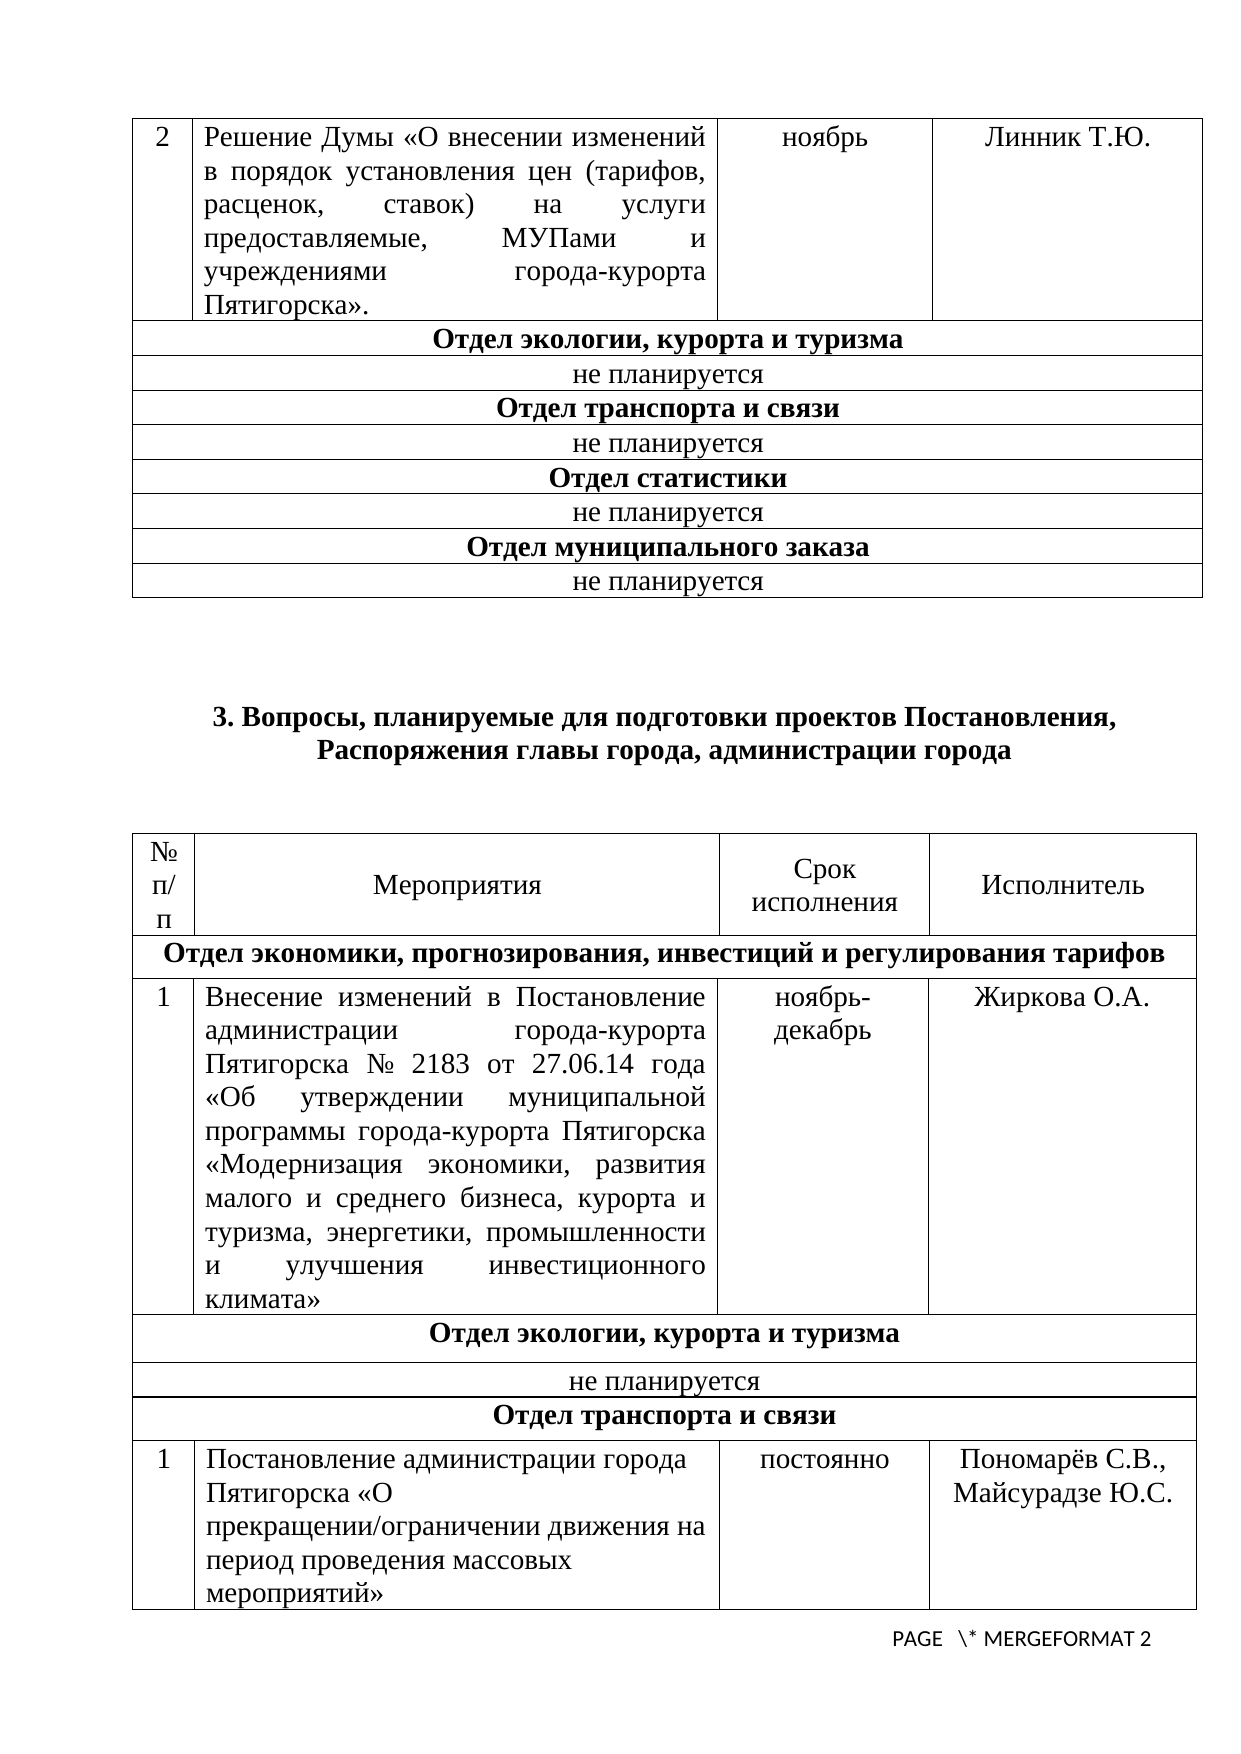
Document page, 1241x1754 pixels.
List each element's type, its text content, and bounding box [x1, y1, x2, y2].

table_header № п/п [133, 834, 194, 934]
table_cell Отдел транспорта и связи [133, 391, 1202, 424]
table_cell Отдел статистики [133, 460, 1202, 493]
table_cell Отдел экологии, курорта и туризма [133, 321, 1202, 355]
table_cell Отдел экономики, прогнозирования, инвестиций и регулирования тарифов [133, 936, 1196, 978]
table_cell Отдел транспорта и связи [133, 1398, 1196, 1440]
table_cell Отдел муниципального заказа [133, 529, 1202, 562]
table_cell не планируется [133, 564, 1202, 597]
table_cell Жиркова О.А. [929, 979, 1196, 1314]
table_cell Отдел экологии, курорта и туризма [133, 1315, 1196, 1362]
table_cell ноябрь-декабрь [718, 979, 928, 1314]
table_cell не планируется [133, 494, 1202, 528]
text 3. Вопросы, планируемые для подготовки проектов Постановления, Распоряжения главы города, администрации города [177, 699, 1152, 766]
table_header Мероприятия [195, 834, 719, 934]
table_cell не планируется [133, 356, 1202, 389]
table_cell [930, 1441, 1196, 1609]
table_cell Внесение изменений в Постановление администрации города-курорта Пятигорска № 2183 от 27.06.14 года «Об утверждении муниципальной программы города-курорта Пятигорска «Модернизация экономики, развития малого и среднего бизнеса, курорта и туризма, энергетики, промышленности и улучшения инвестиционного климата» [194, 979, 717, 1314]
table_cell Линник Т.Ю. [933, 119, 1202, 320]
table_header Срок исполнения [720, 834, 929, 934]
table_cell 1 [133, 1441, 194, 1609]
table_cell не планируется [133, 1363, 1196, 1396]
table_cell 2 [133, 119, 192, 320]
table_cell 1 [133, 979, 193, 1314]
table_cell не планируется [133, 425, 1202, 459]
table_header Исполнитель [930, 834, 1196, 934]
table_cell постоянно [720, 1441, 929, 1609]
table_cell Решение Думы «О внесении изменений в порядок установления цен (тарифов, расценок, ставок) на услуги предоставляемые, МУПами и учреждениями города-курорта Пятигорска». [193, 119, 717, 320]
table_cell ноябрь [718, 119, 932, 320]
table_cell Постановление администрации города Пятигорска «О прекращении/ограничении движения на период проведения массовых мероприятий» [195, 1441, 719, 1609]
